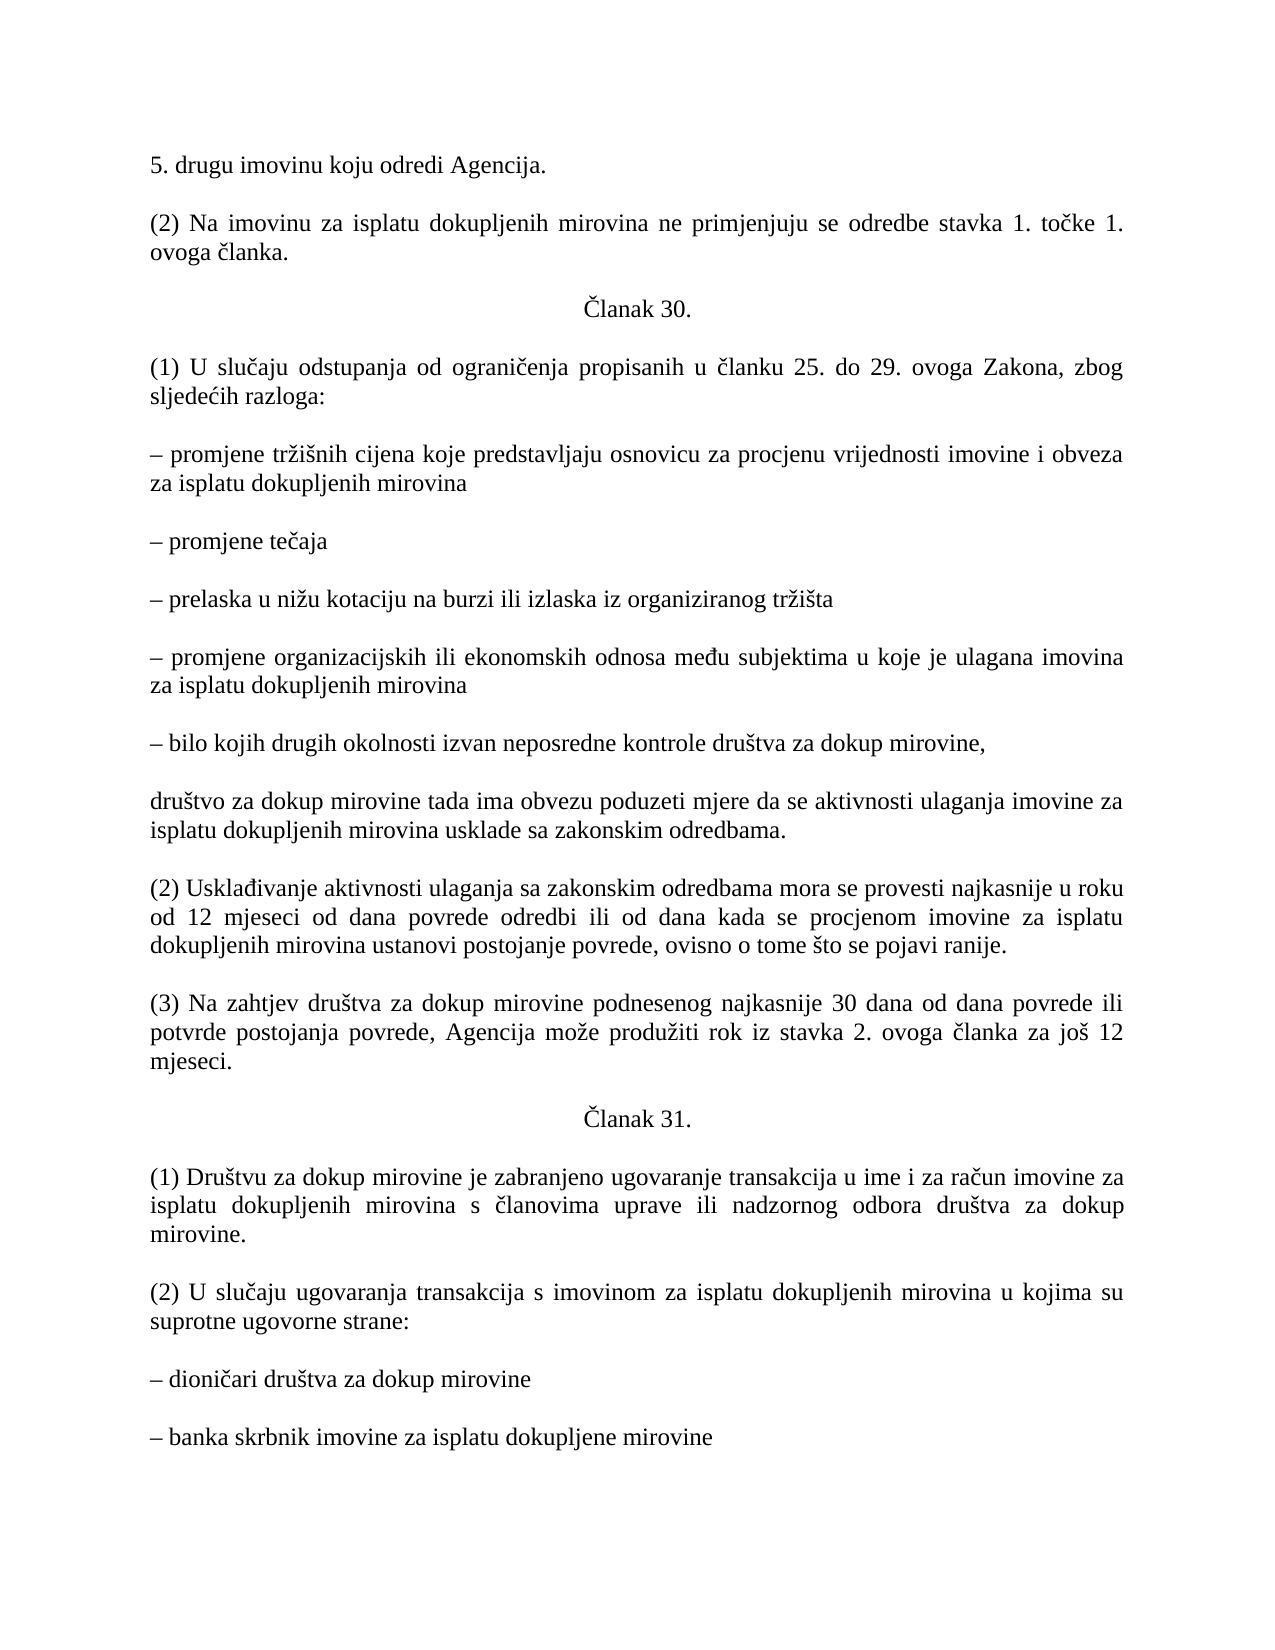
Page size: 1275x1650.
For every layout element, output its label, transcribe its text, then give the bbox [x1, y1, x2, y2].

text (3) Na zahtjev društva za dokup mirovine podnesenog najkasnije 30 dana od dana povrede ili potvrde postojanja povrede, Agencija može produžiti rok iz stavka 2. ovoga članka za još 12 mjeseci. [150, 988, 1125, 1074]
text – prelaska u nižu kotaciju na burzi ili izlaska iz organiziranog tržišta [150, 584, 1125, 612]
text – promjene tečaja [150, 526, 1125, 554]
text Članak 30. [150, 294, 1125, 323]
text (2) U slučaju ugovaranja transakcija s imovinom za isplatu dokupljenih mirovina u kojima su suprotne ugovorne strane: [150, 1277, 1125, 1334]
text – promjene organizacijskih ili ekonomskih odnosa među subjektima u koje je ulagana imovina za isplatu dokupljenih mirovina [150, 642, 1125, 699]
text Članak 31. [150, 1104, 1125, 1132]
text (2) Usklađivanje aktivnosti ulaganja sa zakonskim odredbama mora se provesti najkasnije u roku od 12 mjeseci od dana povrede odredbi ili od dana kada se procjenom imovine za isplatu dokupljenih mirovina ustanovi postojanje povrede, ovisno o tome što se pojavi ranije. [150, 873, 1125, 959]
text – bilo kojih drugih okolnosti izvan neposredne kontrole društva za dokup mirovine, [150, 728, 1125, 757]
text (1) Društvu za dokup mirovine je zabranjeno ugovaranje transakcija u ime i za račun imovine za isplatu dokupljenih mirovina s članovima uprave ili nadzornog odbora društva za dokup mirovine. [150, 1162, 1125, 1248]
text – banka skrbnik imovine za isplatu dokupljene mirovine [150, 1422, 1125, 1450]
text (2) Na imovinu za isplatu dokupljenih mirovina ne primjenjuju se odredbe stavka 1. točke 1. ovoga članka. [150, 208, 1125, 265]
text (1) U slučaju odstupanja od ograničenja propisanih u članku 25. do 29. ovoga Zakona, zbog sljedećih razloga: [150, 352, 1125, 410]
text – promjene tržišnih cijena koje predstavljaju osnovicu za procjenu vrijednosti imovine i obveza za isplatu dokupljenih mirovina [150, 439, 1125, 497]
text 5. drugu imovinu koju odredi Agencija. [150, 150, 1125, 179]
text društvo za dokup mirovine tada ima obvezu poduzeti mjere da se aktivnosti ulaganja imovine za isplatu dokupljenih mirovina usklade sa zakonskim odredbama. [150, 786, 1125, 844]
text – dioničari društva za dokup mirovine [150, 1364, 1125, 1392]
